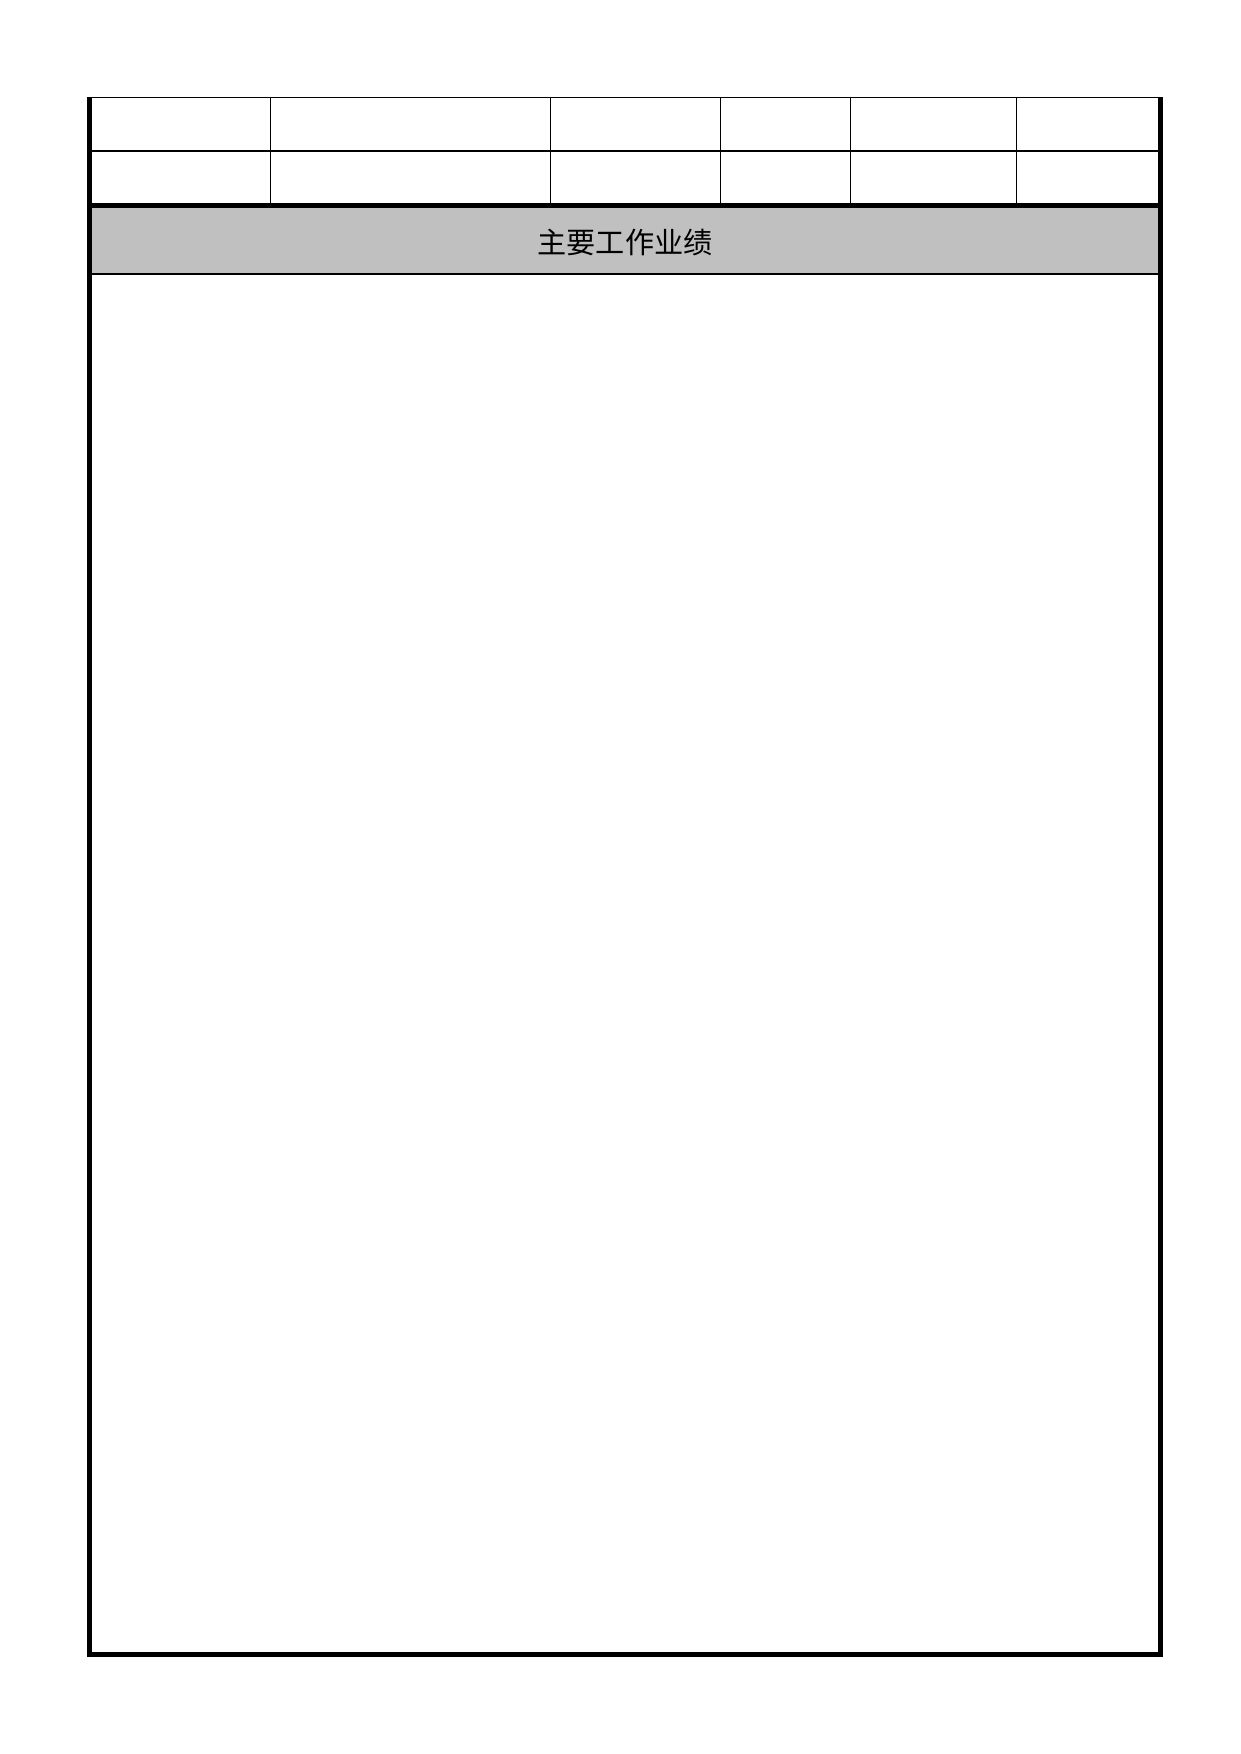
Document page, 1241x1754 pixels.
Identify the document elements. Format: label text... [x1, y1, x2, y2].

table_cell [1017, 152, 1158, 203]
table_cell [851, 98, 1016, 150]
table_cell [271, 152, 550, 203]
table_cell [551, 152, 720, 203]
table_cell [92, 98, 270, 150]
table_cell [721, 98, 850, 150]
table_cell [92, 275, 1158, 1652]
table_cell [721, 152, 850, 203]
table_cell [851, 152, 1016, 203]
table_cell [271, 98, 550, 150]
table_cell [551, 98, 720, 150]
table_cell [1017, 98, 1158, 150]
table_cell [92, 152, 270, 203]
table_cell 主要工作业绩 [92, 208, 1158, 273]
